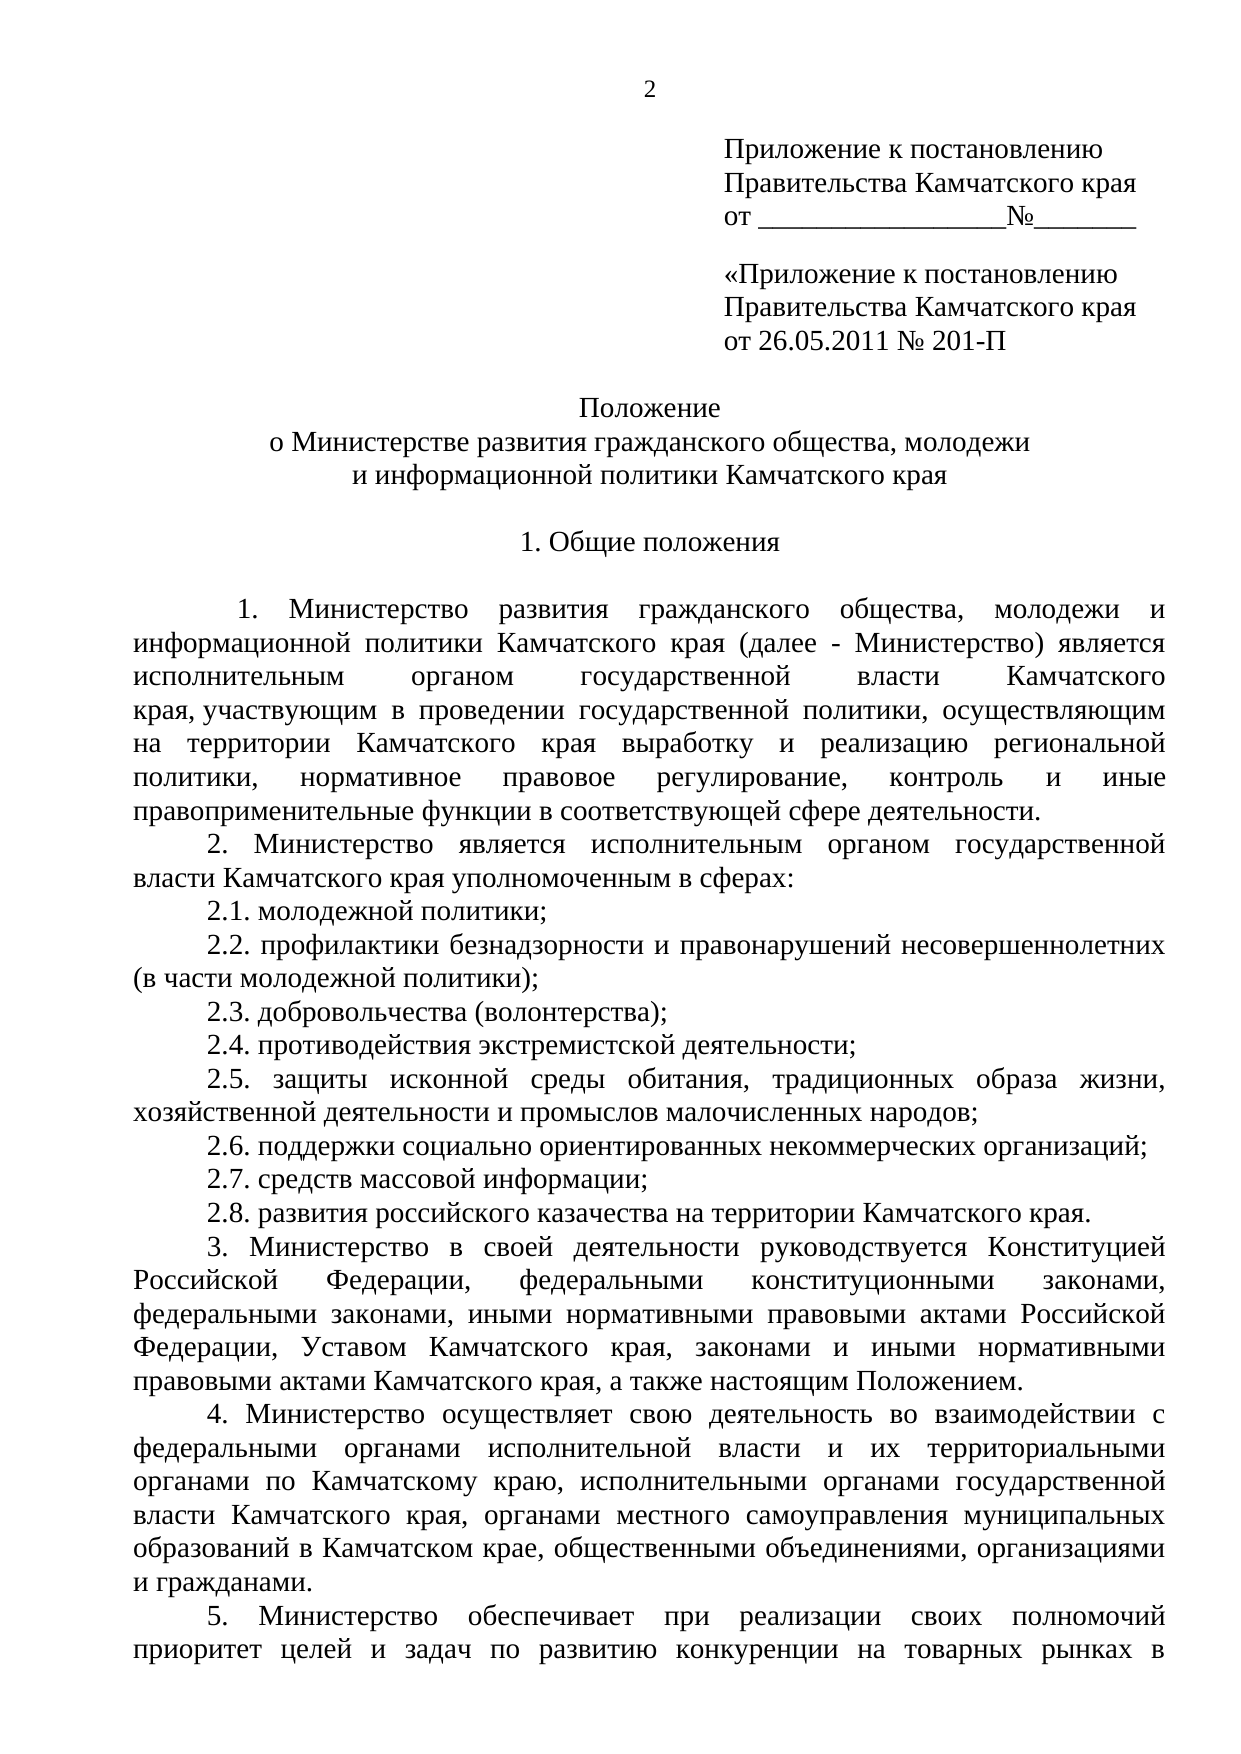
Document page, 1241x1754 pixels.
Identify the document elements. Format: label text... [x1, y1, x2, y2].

text 2.8. развития российского казачества на территории Камчатского края. [133, 1195, 1166, 1229]
text 4. Министерство осуществляет свою деятельность во взаимодействии с федеральными органами исполнительной власти и их территориальными органами по Камчатскому краю, исполнительными органами государственной власти Камчатского края, органами местного самоуправления муниципальных образований в Камчатском крае, общественными объединениями, организациями и гражданами. [133, 1396, 1166, 1598]
text от 26.05.2011 № 201-П [723, 323, 1166, 357]
text 2.5. защиты исконной среды обитания, традиционных образа жизни, хозяйственной деятельности и промыслов малочисленных народов; [133, 1061, 1166, 1128]
text Правительства Камчатского края [723, 165, 1166, 198]
text «Приложение к постановлению Правительства Камчатского края [723, 256, 1166, 323]
text 2.2. профилактики безнадзорности и правонарушений несовершеннолетних (в части молодежной политики); [133, 927, 1166, 994]
text от _________________№_______ [723, 198, 1166, 232]
title 1. Общие положения [133, 524, 1166, 558]
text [133, 1598, 1166, 1665]
text 2. Министерство является исполнительным органом государственной власти Камчатского края уполномоченным в сферах: [133, 826, 1166, 893]
title Положение [133, 390, 1166, 424]
text 2.3. добровольчества (волонтерства); [133, 994, 1166, 1027]
text 1. Министерство развития гражданского общества, молодежи и информационной политики Камчатского края (далее - Министерство) является исполнительным органом государственной власти Камчатского края, участвующим в проведении государственной политики, осуществляющим на территории Камчатского края выработку и реализацию региональной политики, нормативное правовое регулирование, контроль и иные правоприменительные функции в соответствующей сфере деятельности. [133, 591, 1166, 826]
title о Министерстве развития гражданского общества, молодежи [133, 424, 1166, 457]
text 2.7. средств массовой информации; [133, 1162, 1166, 1195]
text 2.6. поддержки социально ориентированных некоммерческих организаций; [133, 1128, 1166, 1162]
title и информационной политики Камчатского края [133, 457, 1166, 491]
text 2.1. молодежной политики; [133, 893, 1166, 927]
text Приложение к постановлению [723, 131, 1166, 165]
text 3. Министерство в своей деятельности руководствуется Конституцией Российской Федерации, федеральными конституционными законами, федеральными законами, иными нормативными правовыми актами Российской Федерации, Уставом Камчатского края, законами и иными нормативными правовыми актами Камчатского края, а также настоящим Положением. [133, 1229, 1166, 1396]
text 2.4. противодействия экстремистской деятельности; [133, 1027, 1166, 1061]
